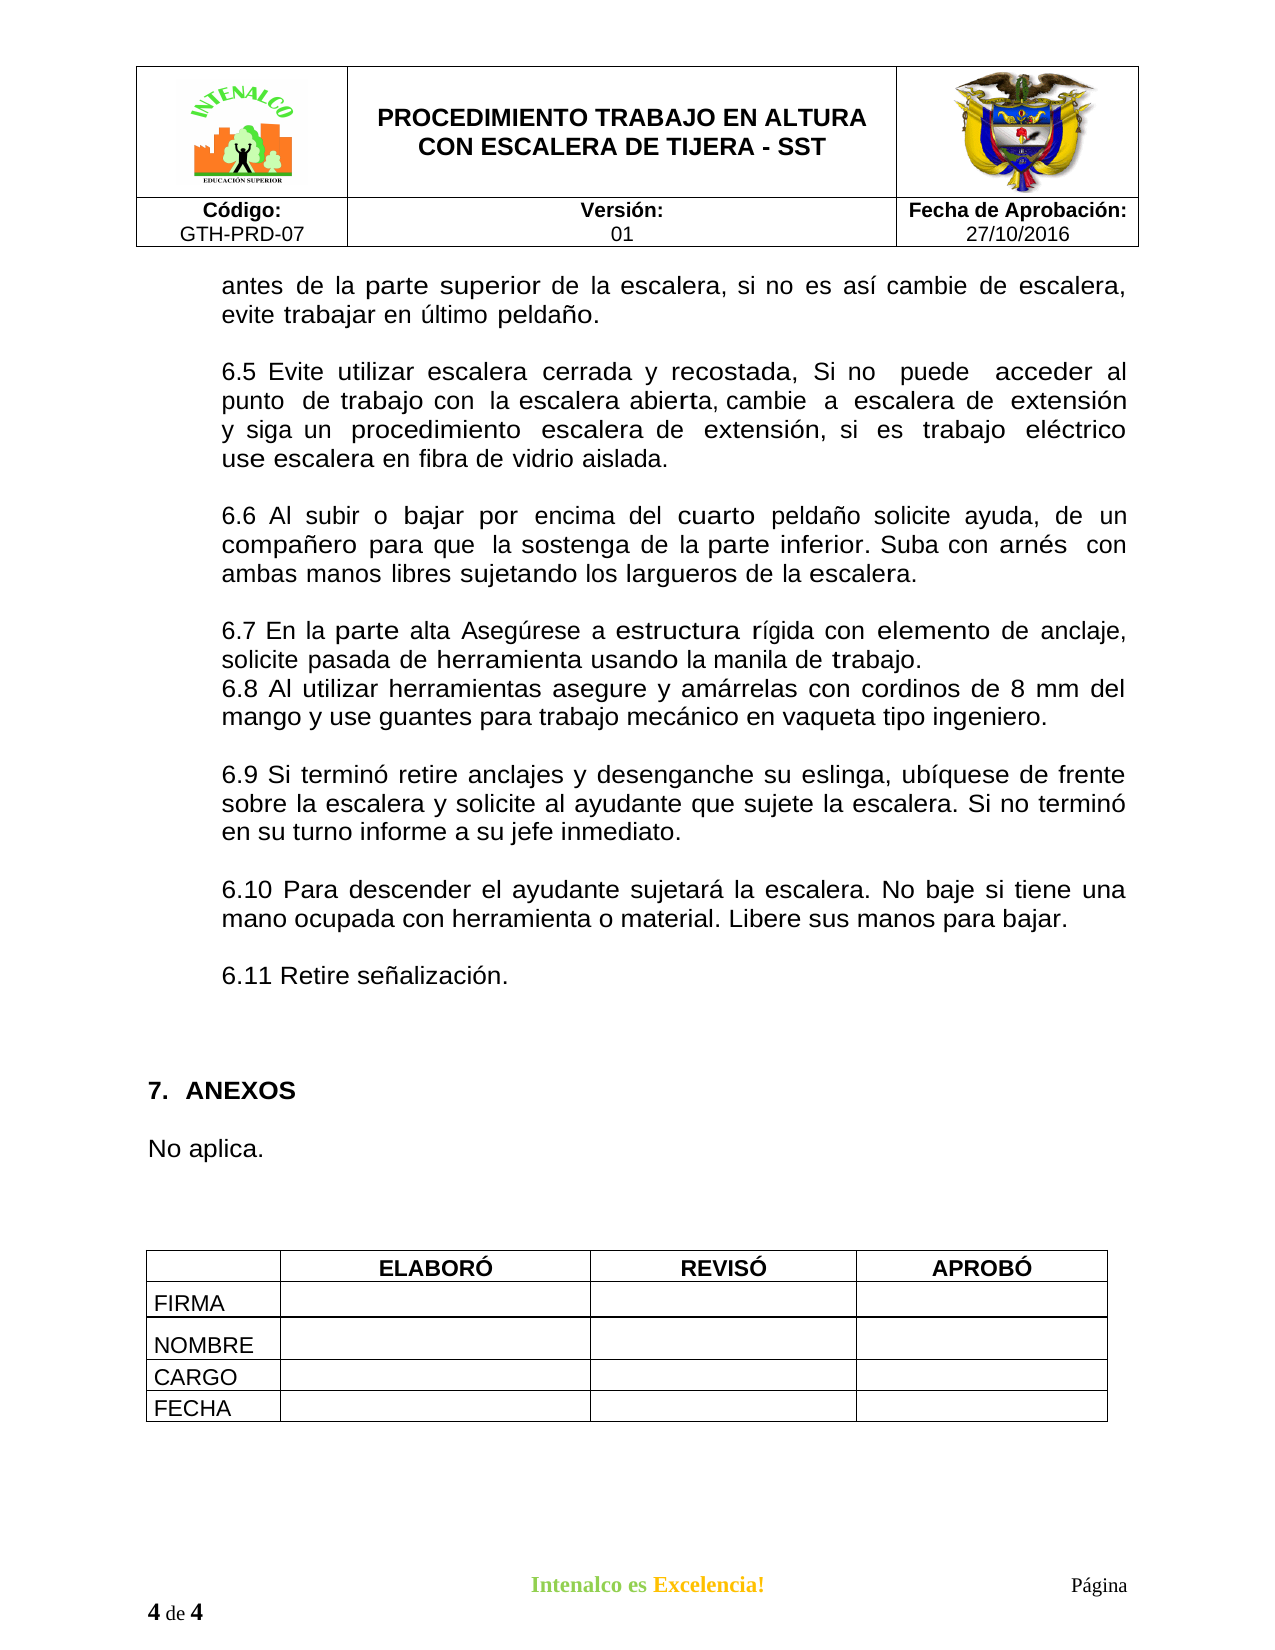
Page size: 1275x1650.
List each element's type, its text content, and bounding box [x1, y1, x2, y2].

picture [949, 71, 1100, 193]
list No aplica. [148, 1133, 1127, 1162]
list 6.11 Retire señalización. [221, 961, 1127, 990]
table_cell [857, 1318, 1107, 1359]
picture [175, 79, 309, 185]
table_cell [591, 1360, 856, 1390]
list 6.6 Al subir o bajar por encima del cuarto peldaño solicite ayuda, de un compañero para que la sostenga de la parte inferior. Suba con arnés con ambas manos libres sujetando los largueros de la escalera. [221, 501, 1127, 587]
list 6.5 Evite utilizar escalera cerrada y recostada, Si no puede acceder al punto de trabajo con la escalera abierta, cambie a escalera de extensión y siga un procedimiento escalera de extensión, si es trabajo eléctrico use escalera en fibra de vidrio aislada. [221, 357, 1127, 472]
table_cell NOMBRE [147, 1318, 280, 1359]
list ANEXOS [148, 1076, 1127, 1105]
table_cell CARGO [147, 1360, 280, 1390]
table_cell [857, 1391, 1107, 1421]
table_cell [857, 1282, 1107, 1316]
table_header [147, 1251, 280, 1281]
table_cell [281, 1391, 590, 1421]
table_cell [591, 1282, 856, 1316]
table_cell [281, 1318, 590, 1359]
table_header APROBÓ [857, 1251, 1107, 1281]
table_cell [281, 1282, 590, 1316]
table_cell FECHA [147, 1391, 280, 1421]
list 6.9 Si terminó retire anclajes y desenganche su eslinga, ubíquese de frente sobre la escalera y solicite al ayudante que sujete la escalera. Si no terminó en su turno informe a su jefe inmediato. [221, 760, 1127, 846]
table_cell [281, 1360, 590, 1390]
table_header REVISÓ [591, 1251, 856, 1281]
table_cell FIRMA [147, 1282, 280, 1316]
table_header ELABORÓ [281, 1251, 590, 1281]
table_cell [591, 1391, 856, 1421]
table_cell [857, 1360, 1107, 1390]
table_cell [591, 1318, 856, 1359]
list 6.10 Para descender el ayudante sujetará la escalera. No baje si tiene una mano ocupada con herramienta o material. Libere sus manos para bajar. [221, 875, 1127, 932]
list 6.8 Al utilizar herramientas asegure y amárrelas con cordinos de 8 mm del mango y use guantes para trabajo mecánico en vaqueta tipo ingeniero. [221, 673, 1127, 731]
list 6.7 En la parte alta Asegúrese a estructura rígida con elemento de anclaje, solicite pasada de herramienta usando la manila de trabajo. [221, 616, 1127, 673]
